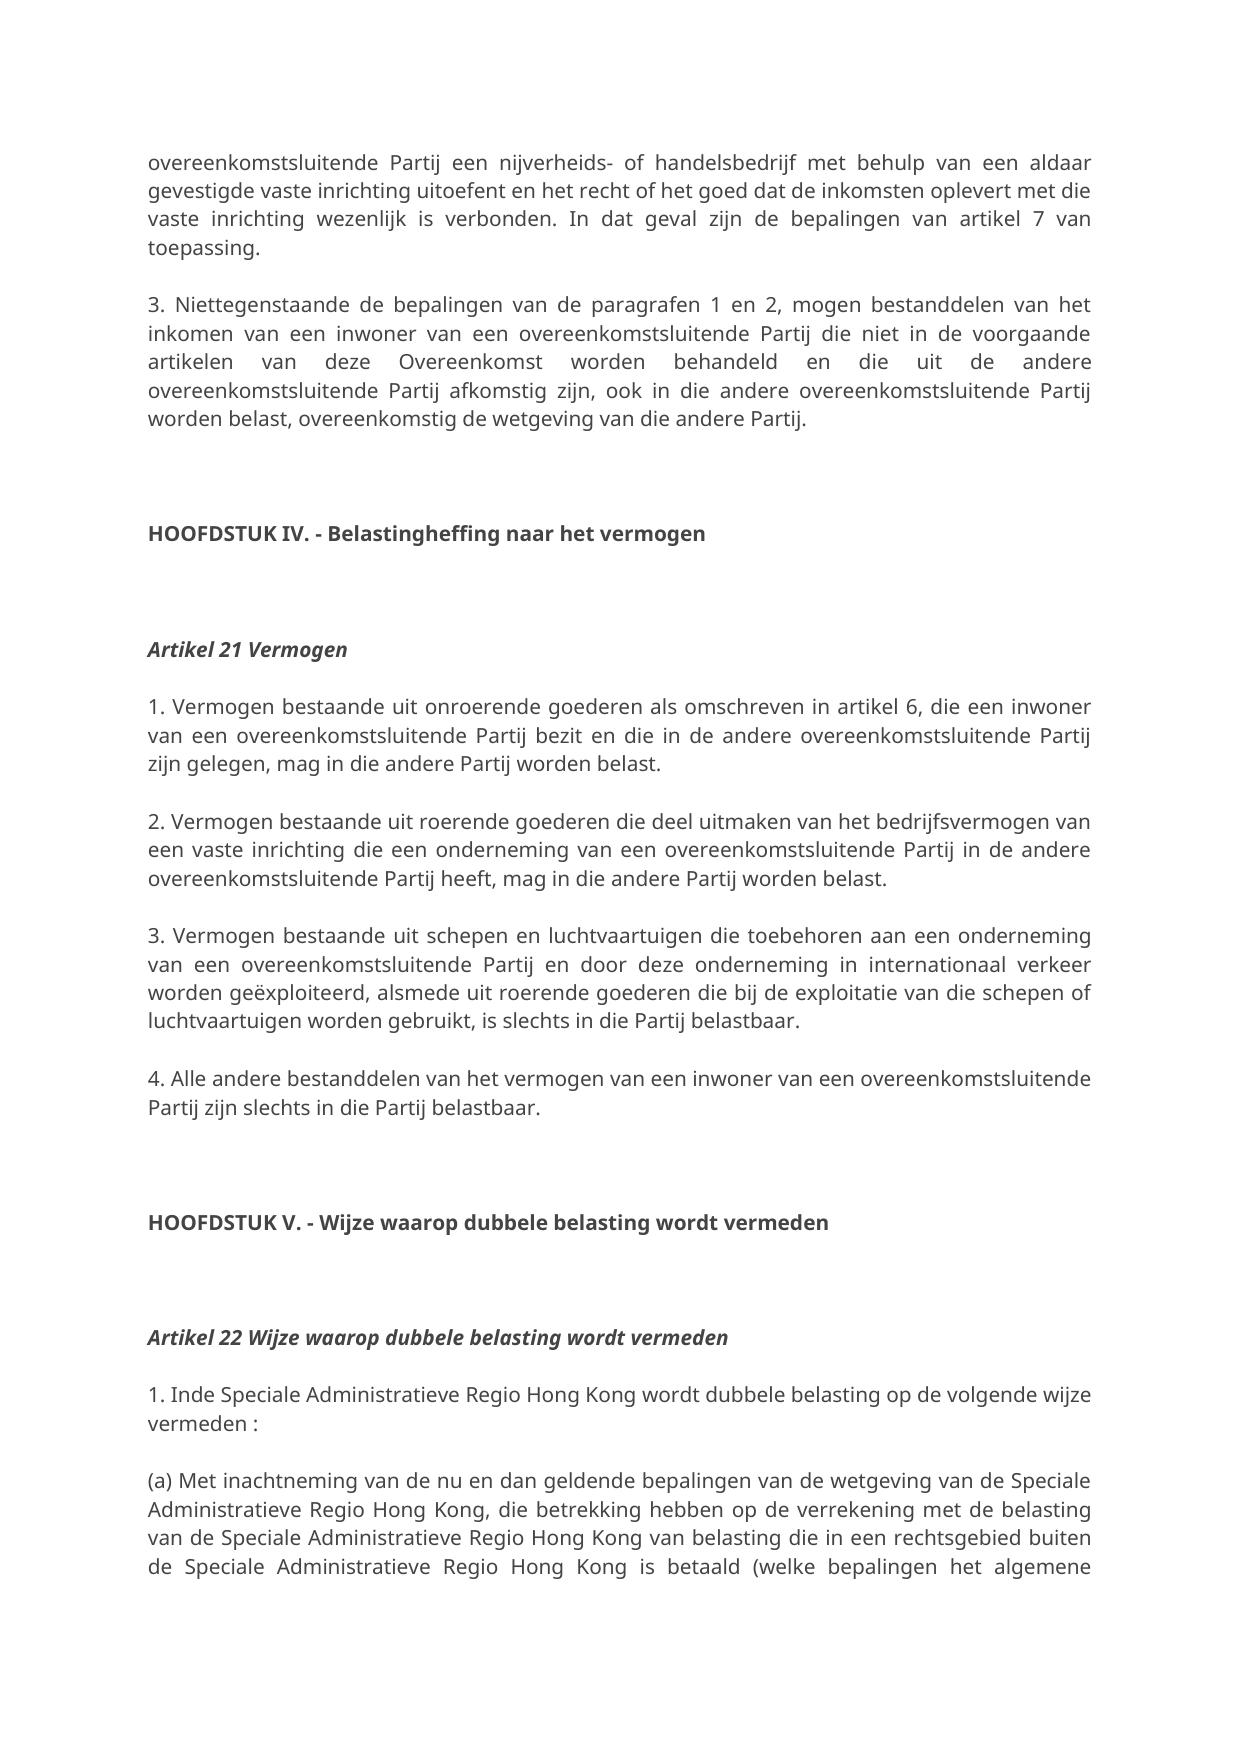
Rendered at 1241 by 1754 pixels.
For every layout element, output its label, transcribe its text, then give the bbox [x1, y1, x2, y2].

text 2. Vermogen bestaande uit roerende goederen die deel uitmaken van het bedrijfsvermogen van een vaste inrichting die een onderneming van een overeenkomstsluitende Partij in de andere overeenkomstsluitende Partij heeft, mag in die andere Partij worden belast. [148, 807, 1093, 892]
text 3. Vermogen bestaande uit schepen en luchtvaartuigen die toebehoren aan een onderneming van een overeenkomstsluitende Partij en door deze onderneming in internationaal verkeer worden geëxploiteerd, alsmede uit roerende goederen die bij de exploitatie van die schepen of luchtvaartuigen worden gebruikt, is slechts in die Partij belastbaar. [148, 921, 1093, 1035]
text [148, 1467, 1093, 1580]
text Artikel 21 Vermogen [148, 635, 1093, 663]
text 1. Inde Speciale Administratieve Regio Hong Kong wordt dubbele belasting op de volgende wijze vermeden : [148, 1381, 1093, 1437]
text HOOFDSTUK V. - Wijze waarop dubbele belasting wordt vermeden [148, 1208, 1093, 1236]
text 1. Vermogen bestaande uit onroerende goederen als omschreven in artikel 6, die een inwoner van een overeenkomstsluitende Partij bezit en die in de andere overeenkomstsluitende Partij zijn gelegen, mag in die andere Partij worden belast. [148, 692, 1093, 778]
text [148, 148, 1093, 261]
text 3. Niettegenstaande de bepalingen van de paragrafen 1 en 2, mogen bestanddelen van het inkomen van een inwoner van een overeenkomstsluitende Partij die niet in de voorgaande artikelen van deze Overeenkomst worden behandeld en die uit de andere overeenkomstsluitende Partij afkomstig zijn, ook in die andere overeenkomstsluitende Partij worden belast, overeenkomstig de wetgeving van die andere Partij. [148, 291, 1093, 433]
text 4. Alle andere bestanddelen van het vermogen van een inwoner van een overeenkomstsluitende Partij zijn slechts in die Partij belastbaar. [148, 1064, 1093, 1121]
text Artikel 22 Wijze waarop dubbele belasting wordt vermeden [148, 1323, 1093, 1351]
text HOOFDSTUK IV. - Belastingheffing naar het vermogen [148, 519, 1093, 548]
